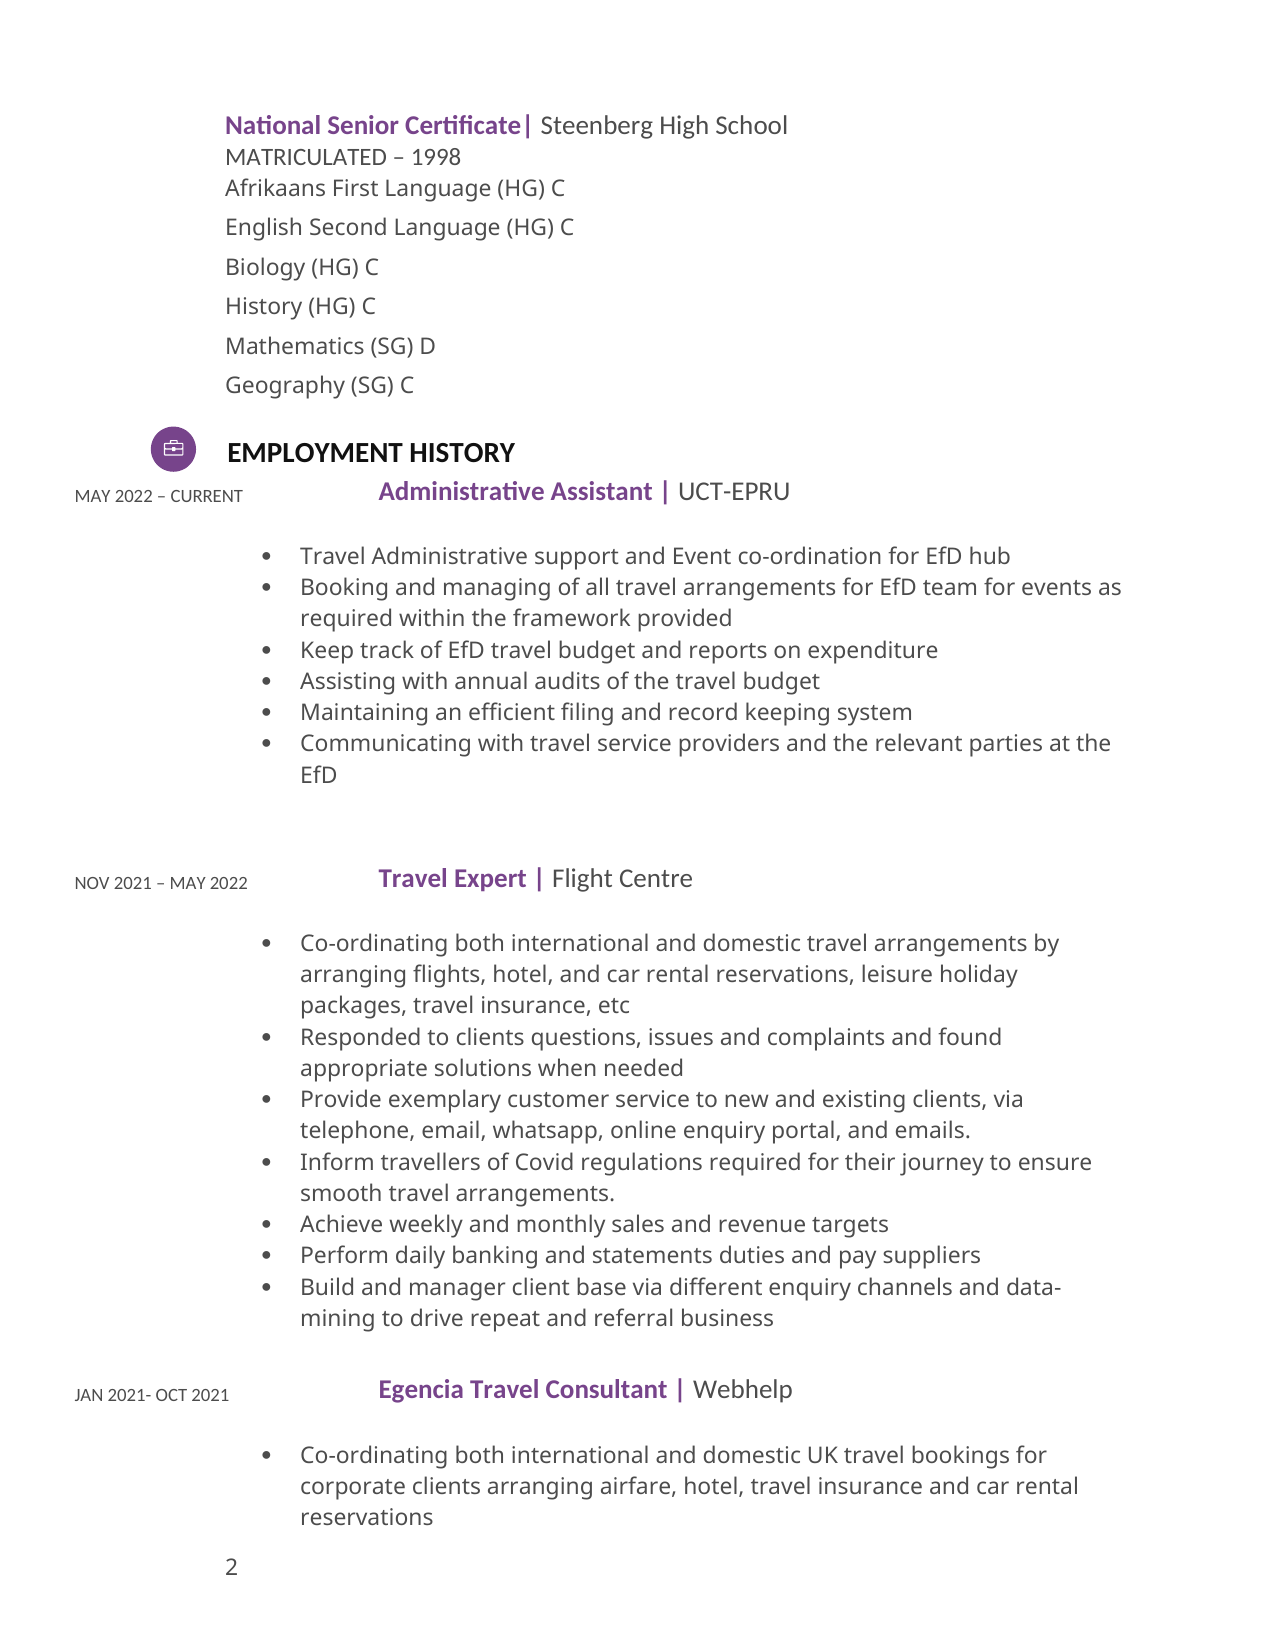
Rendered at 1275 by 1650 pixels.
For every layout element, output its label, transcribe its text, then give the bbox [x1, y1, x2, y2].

list Assisting with annual audits of the travel budget [262, 665, 1125, 696]
list Build and manager client base via different enquiry channels and data-mining to drive repeat and referral business [262, 1271, 1125, 1333]
subtitle Egencia Travel Consultant | Webhelp [225, 1373, 1125, 1406]
subtitle MATRICULATED – 1998 [225, 141, 1125, 172]
list Maintaining an efficient filing and record keeping system [262, 696, 1125, 727]
list Achieve weekly and monthly sales and revenue targets [262, 1208, 1125, 1239]
text History (HG) C [225, 290, 1125, 322]
list Co-ordinating both international and domestic travel arrangements by arranging flights, hotel, and car rental reservations, leisure holiday packages, travel insurance, etc [262, 927, 1125, 1021]
table_header Employment history [220, 409, 1050, 474]
list Keep track of EfD travel budget and reports on expenditure [262, 634, 1125, 665]
list Responded to clients questions, issues and complaints and found appropriate solutions when needed [262, 1021, 1125, 1083]
text Geography (SG) C [225, 369, 1125, 401]
list Co-ordinating both international and domestic UK travel bookings for corporate clients arranging airfare, hotel, travel insurance and car rental reservations [262, 1439, 1125, 1532]
list Perform daily banking and statements duties and pay suppliers [262, 1239, 1125, 1271]
list Booking and managing of all travel arrangements for EfD team for events as required within the framework provided [262, 571, 1125, 634]
list Travel Administrative support and Event co-ordination for EfD hub [262, 540, 1125, 571]
text English Second Language (HG) C [225, 211, 1125, 242]
subtitle Travel Expert | Flight Centre [225, 861, 1125, 894]
list Communicating with travel service providers and the relevant parties at the EfD [262, 727, 1125, 790]
subtitle Administrative Assistant | UCT-EPRU [225, 474, 1125, 507]
text Mathematics (SG) D [225, 330, 1125, 361]
table_header [150, 409, 219, 474]
list Provide exemplary customer service to new and existing clients, via telephone, email, whatsapp, online enquiry portal, and emails. [262, 1083, 1125, 1146]
subtitle National Senior Certificate| Steenberg High School [225, 108, 1125, 141]
list Inform travellers of Covid regulations required for their journey to ensure smooth travel arrangements. [262, 1146, 1125, 1208]
text Biology (HG) C [225, 251, 1125, 282]
text Afrikaans First Language (HG) C [225, 172, 1125, 203]
